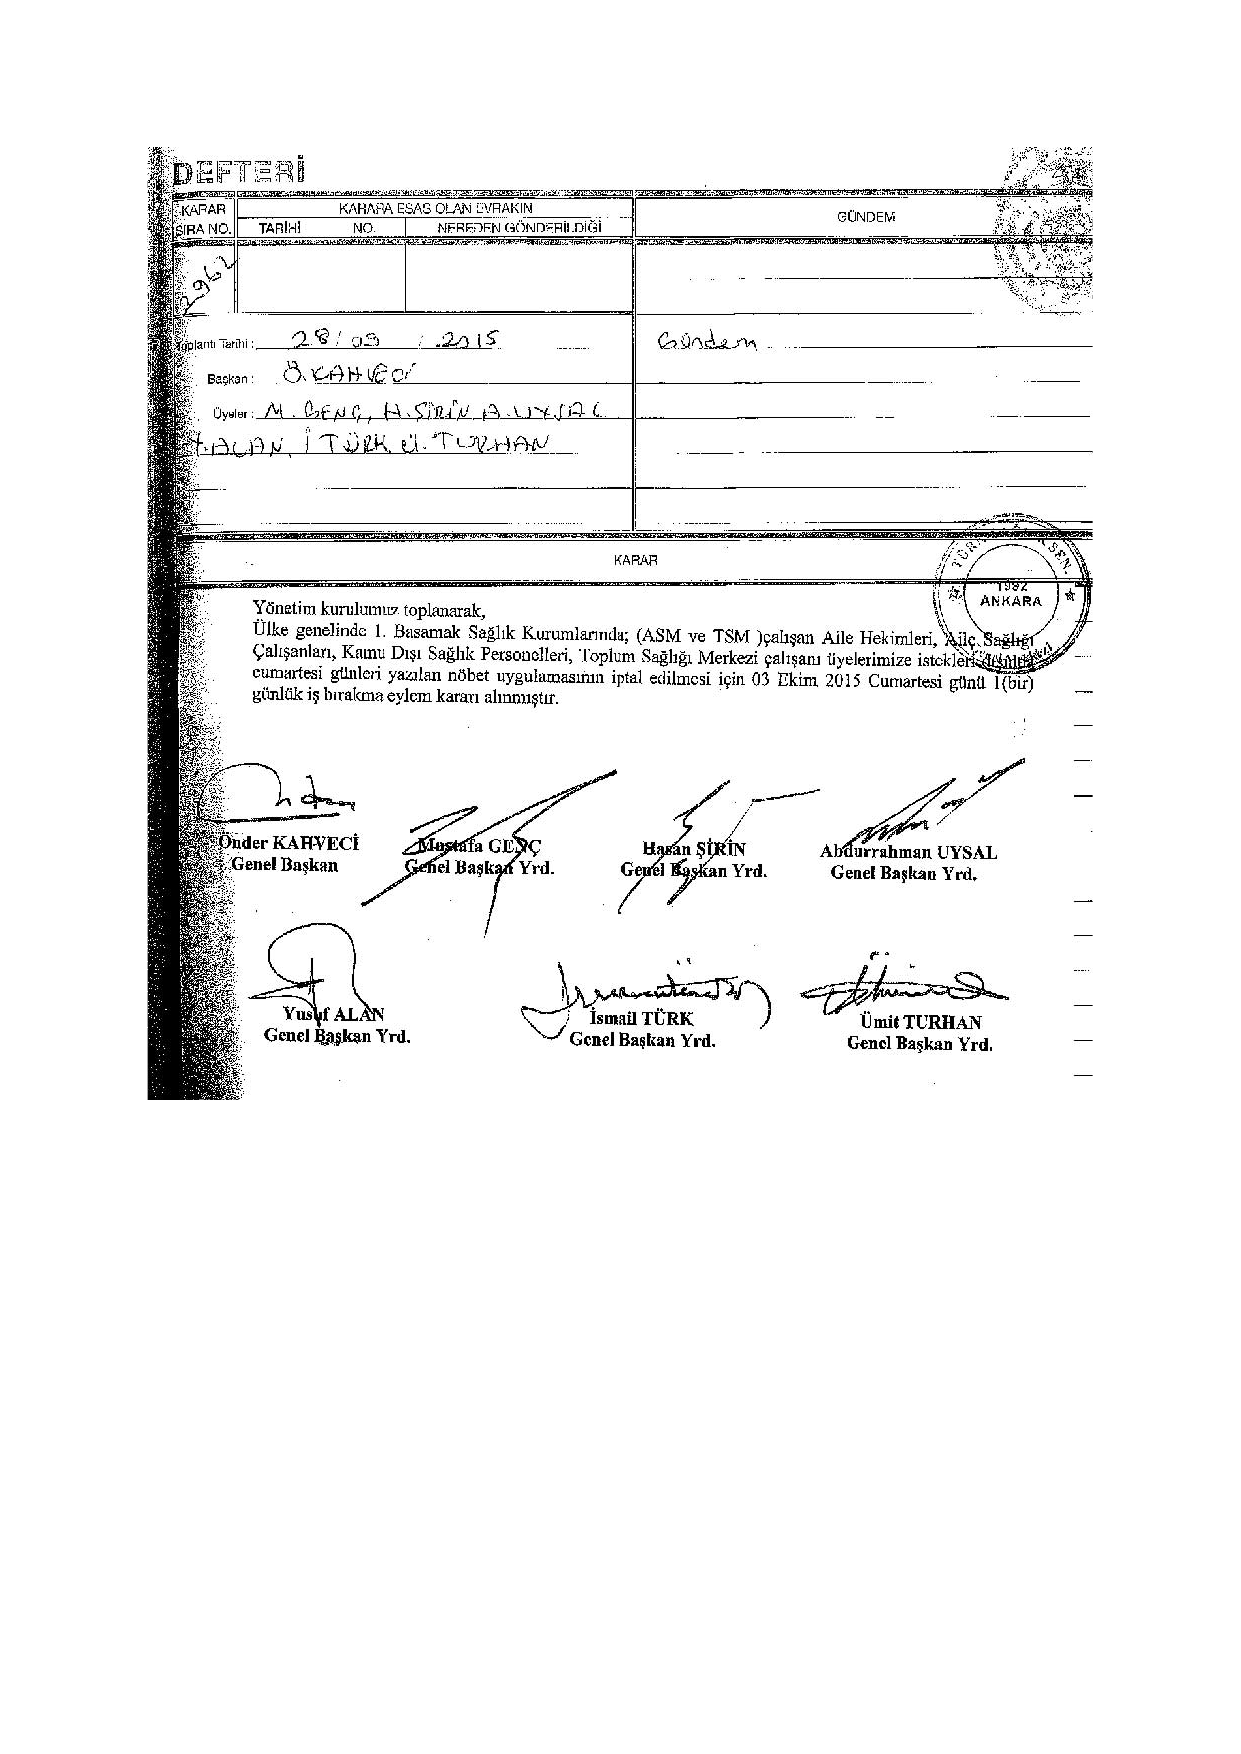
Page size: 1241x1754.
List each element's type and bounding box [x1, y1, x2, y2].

picture [147, 147, 1093, 1100]
